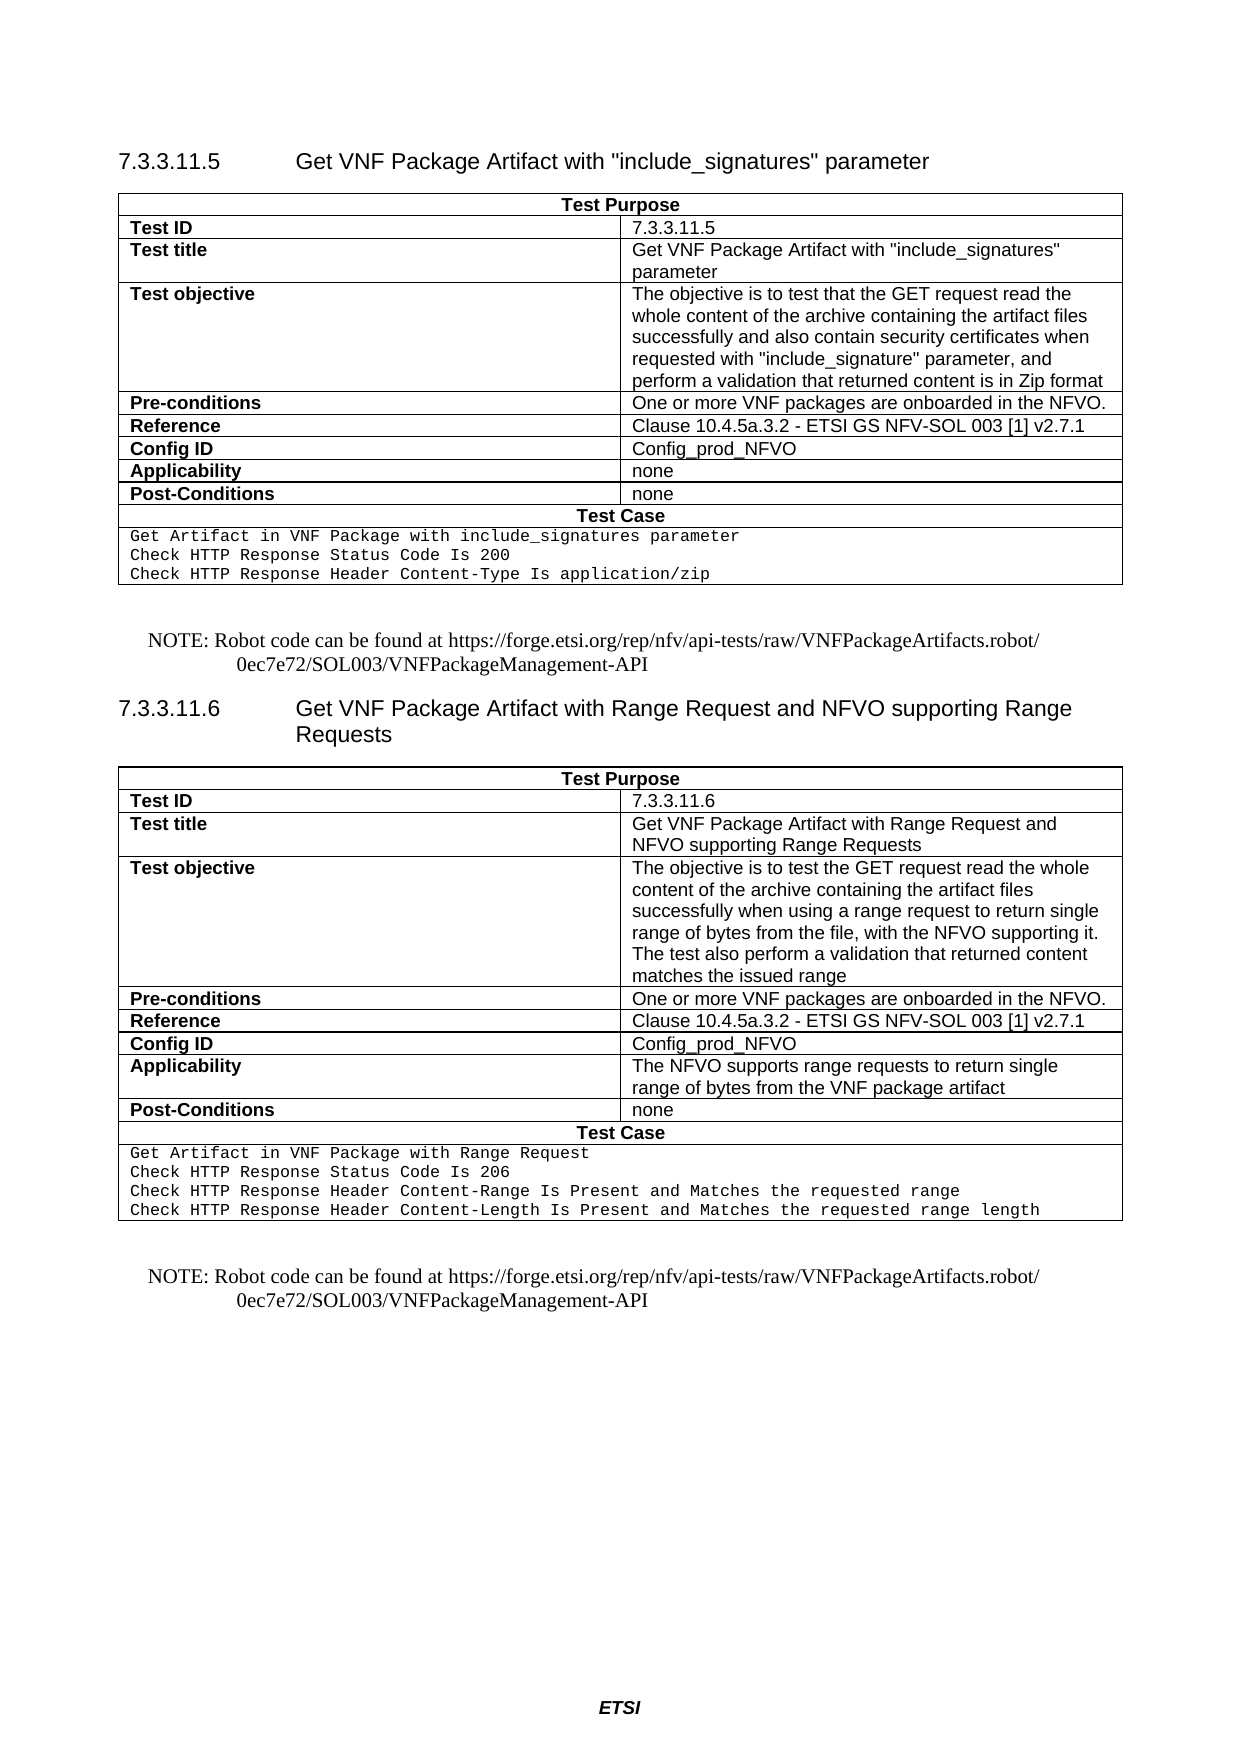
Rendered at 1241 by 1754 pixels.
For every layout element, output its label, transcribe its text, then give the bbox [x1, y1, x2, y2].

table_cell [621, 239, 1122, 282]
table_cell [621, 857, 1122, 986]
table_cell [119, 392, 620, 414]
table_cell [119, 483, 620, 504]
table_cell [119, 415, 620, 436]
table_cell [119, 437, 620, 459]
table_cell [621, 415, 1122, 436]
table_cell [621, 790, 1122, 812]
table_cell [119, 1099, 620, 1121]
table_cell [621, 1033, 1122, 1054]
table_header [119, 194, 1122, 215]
text NOTE: Robot code can be found at https://forge.etsi.org/rep/nfv/api-tests/raw/VNFPackageArtifacts.robot/0ec7e72/SOL003/VNFPackageManagement-API [148, 628, 1122, 676]
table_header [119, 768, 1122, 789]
subtitle 7.3.3.11.6 Get VNF Package Artifact with Range Request and NFVO supporting Range Requests [118, 695, 1122, 748]
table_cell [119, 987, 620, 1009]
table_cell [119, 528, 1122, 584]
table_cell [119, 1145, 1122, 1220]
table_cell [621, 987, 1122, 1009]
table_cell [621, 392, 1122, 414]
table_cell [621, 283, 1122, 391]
subtitle 7.3.3.11.5 Get VNF Package Artifact with "include_signatures" parameter [118, 148, 1122, 174]
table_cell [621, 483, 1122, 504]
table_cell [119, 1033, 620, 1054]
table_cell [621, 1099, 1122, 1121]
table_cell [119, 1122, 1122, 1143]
text NOTE: Robot code can be found at https://forge.etsi.org/rep/nfv/api-tests/raw/VNFPackageArtifacts.robot/0ec7e72/SOL003/VNFPackageManagement-API [148, 1264, 1122, 1312]
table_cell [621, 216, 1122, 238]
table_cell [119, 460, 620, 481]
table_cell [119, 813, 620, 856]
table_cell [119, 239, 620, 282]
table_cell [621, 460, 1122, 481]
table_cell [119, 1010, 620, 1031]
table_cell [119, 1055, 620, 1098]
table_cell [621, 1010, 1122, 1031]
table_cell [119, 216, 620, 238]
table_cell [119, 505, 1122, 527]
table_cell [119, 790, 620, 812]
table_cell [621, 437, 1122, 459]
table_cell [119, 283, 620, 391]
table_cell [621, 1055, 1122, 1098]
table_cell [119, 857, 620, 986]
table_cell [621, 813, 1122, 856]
